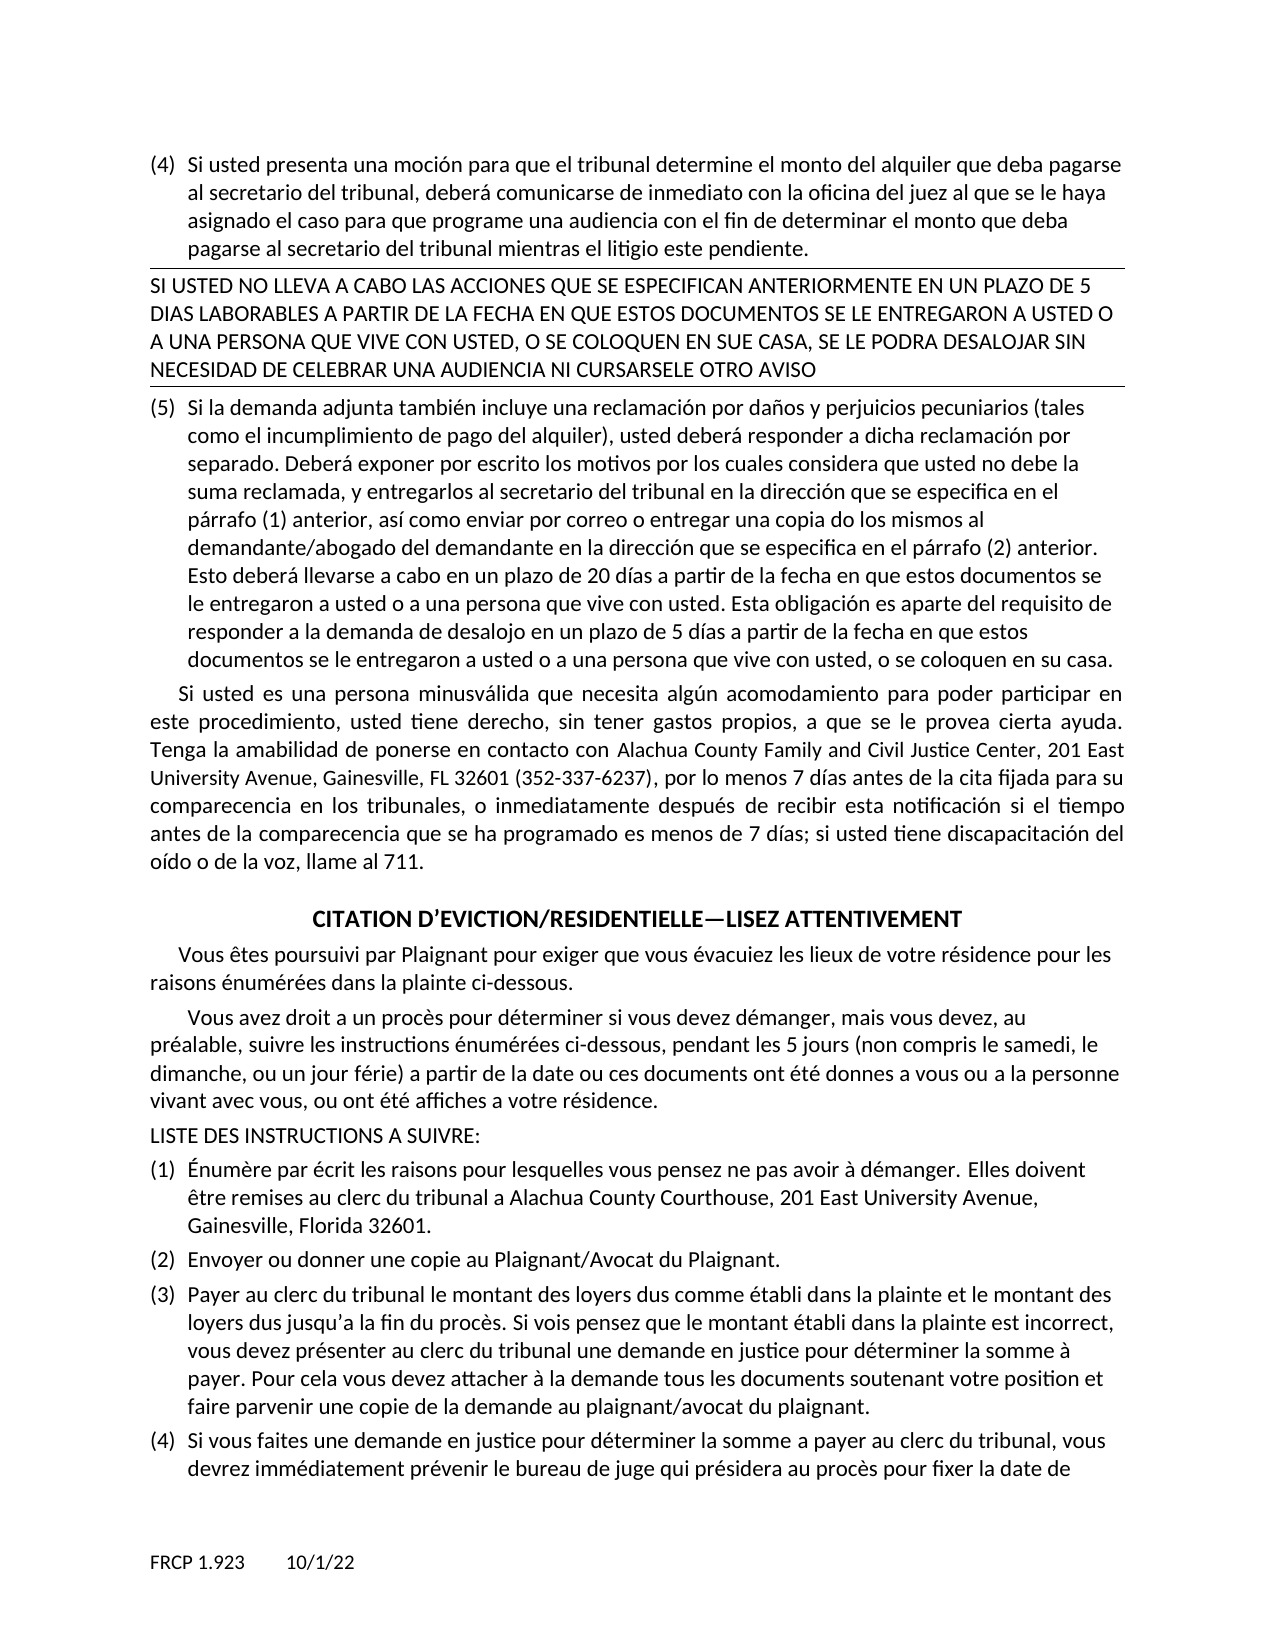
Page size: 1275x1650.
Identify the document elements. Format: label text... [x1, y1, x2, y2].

title Payer au clerc du tribunal le montant des loyers dus comme établi dans la plainte et le montant des loyers dus jusqu’a la fin du procès. Si vois pensez que le montant établi dans la plainte est incorrect, vous devez présenter au clerc du tribunal une demande en justice pour déterminer la somme à payer. Pour cela vous devez attacher à la demande tous les documents soutenant votre position et faire parvenir une copie de la demande au plaignant/avocat du plaignant. [150, 1280, 1125, 1420]
text (5) Si la demanda adjunta también incluye una reclamación por daños y perjuicios pecuniarios (tales como el incumplimiento de pago del alquiler), usted deberá responder a dicha reclamación por separado. Deberá exponer por escrito los motivos por los cuales considera que usted no debe la suma reclamada, y entregarlos al secretario del tribunal en la dirección que se especifica en el párrafo (1) anterior, así como enviar por correo o entregar una copia do los mismos al demandante/abogado del demandante en la dirección que se especifica en el párrafo (2) anterior. Esto deberá llevarse a cabo en un plazo de 20 días a partir de la fecha en que estos documentos se le entregaron a usted o a una persona que vive con usted. Esta obligación es aparte del requisito de responder a la demanda de desalojo en un plazo de 5 días a partir de la fecha en que estos documentos se le entregaron a usted o a una persona que vive con usted, o se coloquen en su casa. [150, 393, 1125, 673]
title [150, 1426, 1125, 1482]
list Si usted presenta una moción para que el tribunal determine el monto del alquiler que deba pagarse al secretario del tribunal, deberá comunicarse de inmediato con la oficina del juez al que se le haya asignado el caso para que programe una audiencia con el fin de determinar el monto que deba pagarse al secretario del tribunal mientras el litigio este pendiente. [150, 150, 1125, 262]
text Si usted es una persona minusválida que necesita algún acomodamiento para poder participar en este procedimiento, usted tiene derecho, sin tener gastos propios, a que se le provea cierta ayuda. Tenga la amabilidad de ponerse en contacto con Alachua County Family and Civil Justice Center, 201 East University Avenue, Gainesville, FL 32601 (352-337-6237), por lo menos 7 días antes de la cita fijada para su comparecencia en los tribunales, o inmediatamente después de recibir esta notificación si el tiempo antes de la comparecencia que se ha programado es menos de 7 días; si usted tiene discapacitación del oído o de la voz, llame al 711. [150, 679, 1125, 876]
title CITATION D’EVICTION/RESIDENTIELLE—LISEZ ATTENTIVEMENT [150, 903, 1125, 934]
title Vous êtes poursuivi par Plaignant pour exiger que vous évacuiez les lieux de votre résidence pour les raisons énumérées dans la plainte ci-dessous. [150, 940, 1125, 996]
title Énumère par écrit les raisons pour lesquelles vous pensez ne pas avoir à démanger. Elles doivent être remises au clerc du tribunal a Alachua County Courthouse, 201 East University Avenue, Gainesville, Florida 32601. [150, 1155, 1125, 1239]
title LISTE DES INSTRUCTIONS A SUIVRE: [150, 1121, 1125, 1149]
title Vous avez droit a un procès pour déterminer si vous devez démanger, mais vous devez, au préalable, suivre les instructions énumérées ci-dessous, pendant les 5 jours (non compris le samedi, le dimanche, ou un jour férie) a partir de la date ou ces documents ont été donnes a vous ou a la personne vivant avec vous, ou ont été affiches a votre résidence. [150, 1003, 1125, 1115]
title Envoyer ou donner une copie au Plaignant/Avocat du Plaignant. [150, 1246, 1125, 1273]
text SI USTED NO LLEVA A CABO LAS ACCIONES QUE SE ESPECIFICAN ANTERIORMENTE EN UN PLAZO DE 5 DIAS LABORABLES A PARTIR DE LA FECHA EN QUE ESTOS DOCUMENTOS SE LE ENTREGARON A USTED O A UNA PERSONA QUE VIVE CON USTED, O SE COLOQUEN EN SUE CASA, SE LE PODRA DESALOJAR SIN NECESIDAD DE CELEBRAR UNA AUDIENCIA NI CURSARSELE OTRO AVISO [150, 269, 1125, 386]
